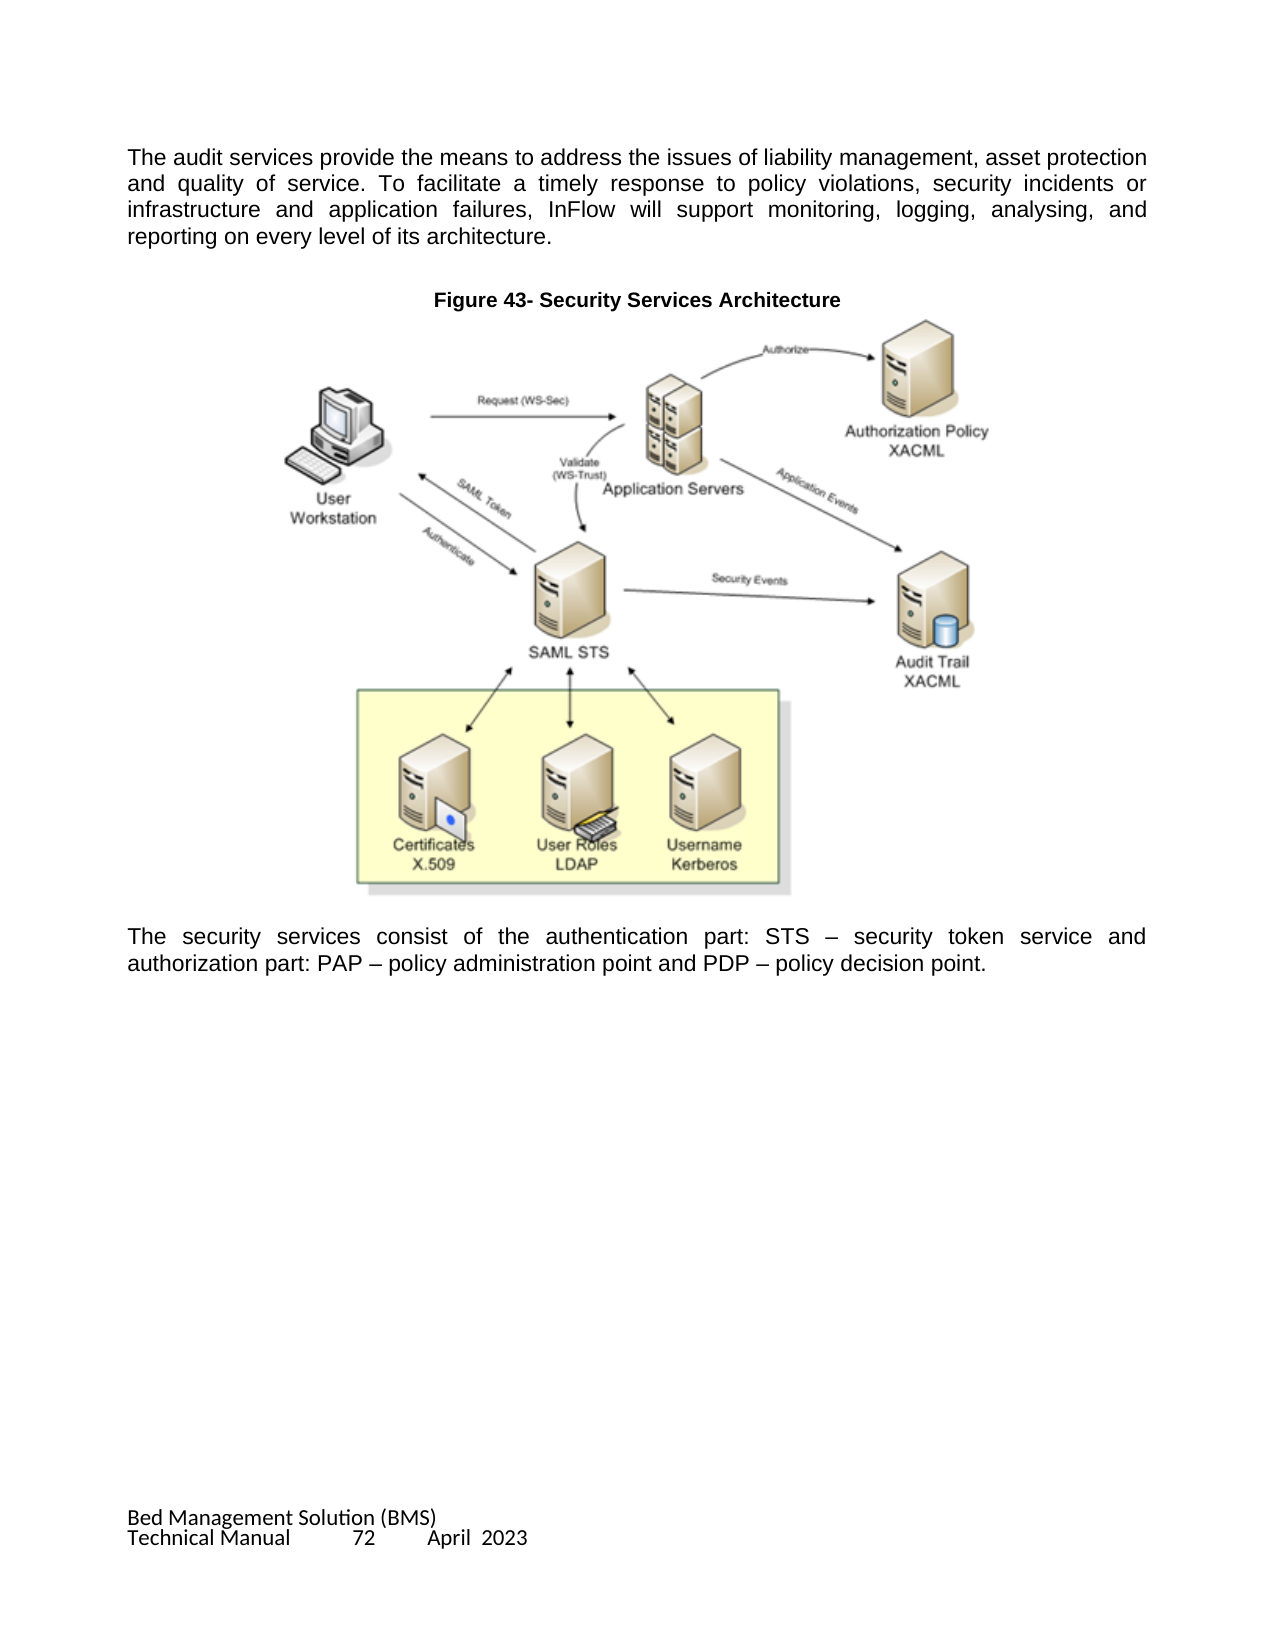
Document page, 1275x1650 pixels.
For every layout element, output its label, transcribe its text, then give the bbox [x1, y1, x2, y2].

text The audit services provide the means to address the issues of liability management, asset protection and quality of service. To facilitate a timely response to policy violations, security incidents or infrastructure and application failures, InFlow will support monitoring, logging, analysing, and reporting on every level of its architecture. [127, 144, 1148, 249]
text Figure - Security Services Architecture [127, 288, 1148, 312]
picture [283, 318, 992, 897]
text The security services consist of the authentication part: STS – security token service and authorization part: PAP – policy administration point and PDP – policy decision point. [127, 923, 1148, 976]
